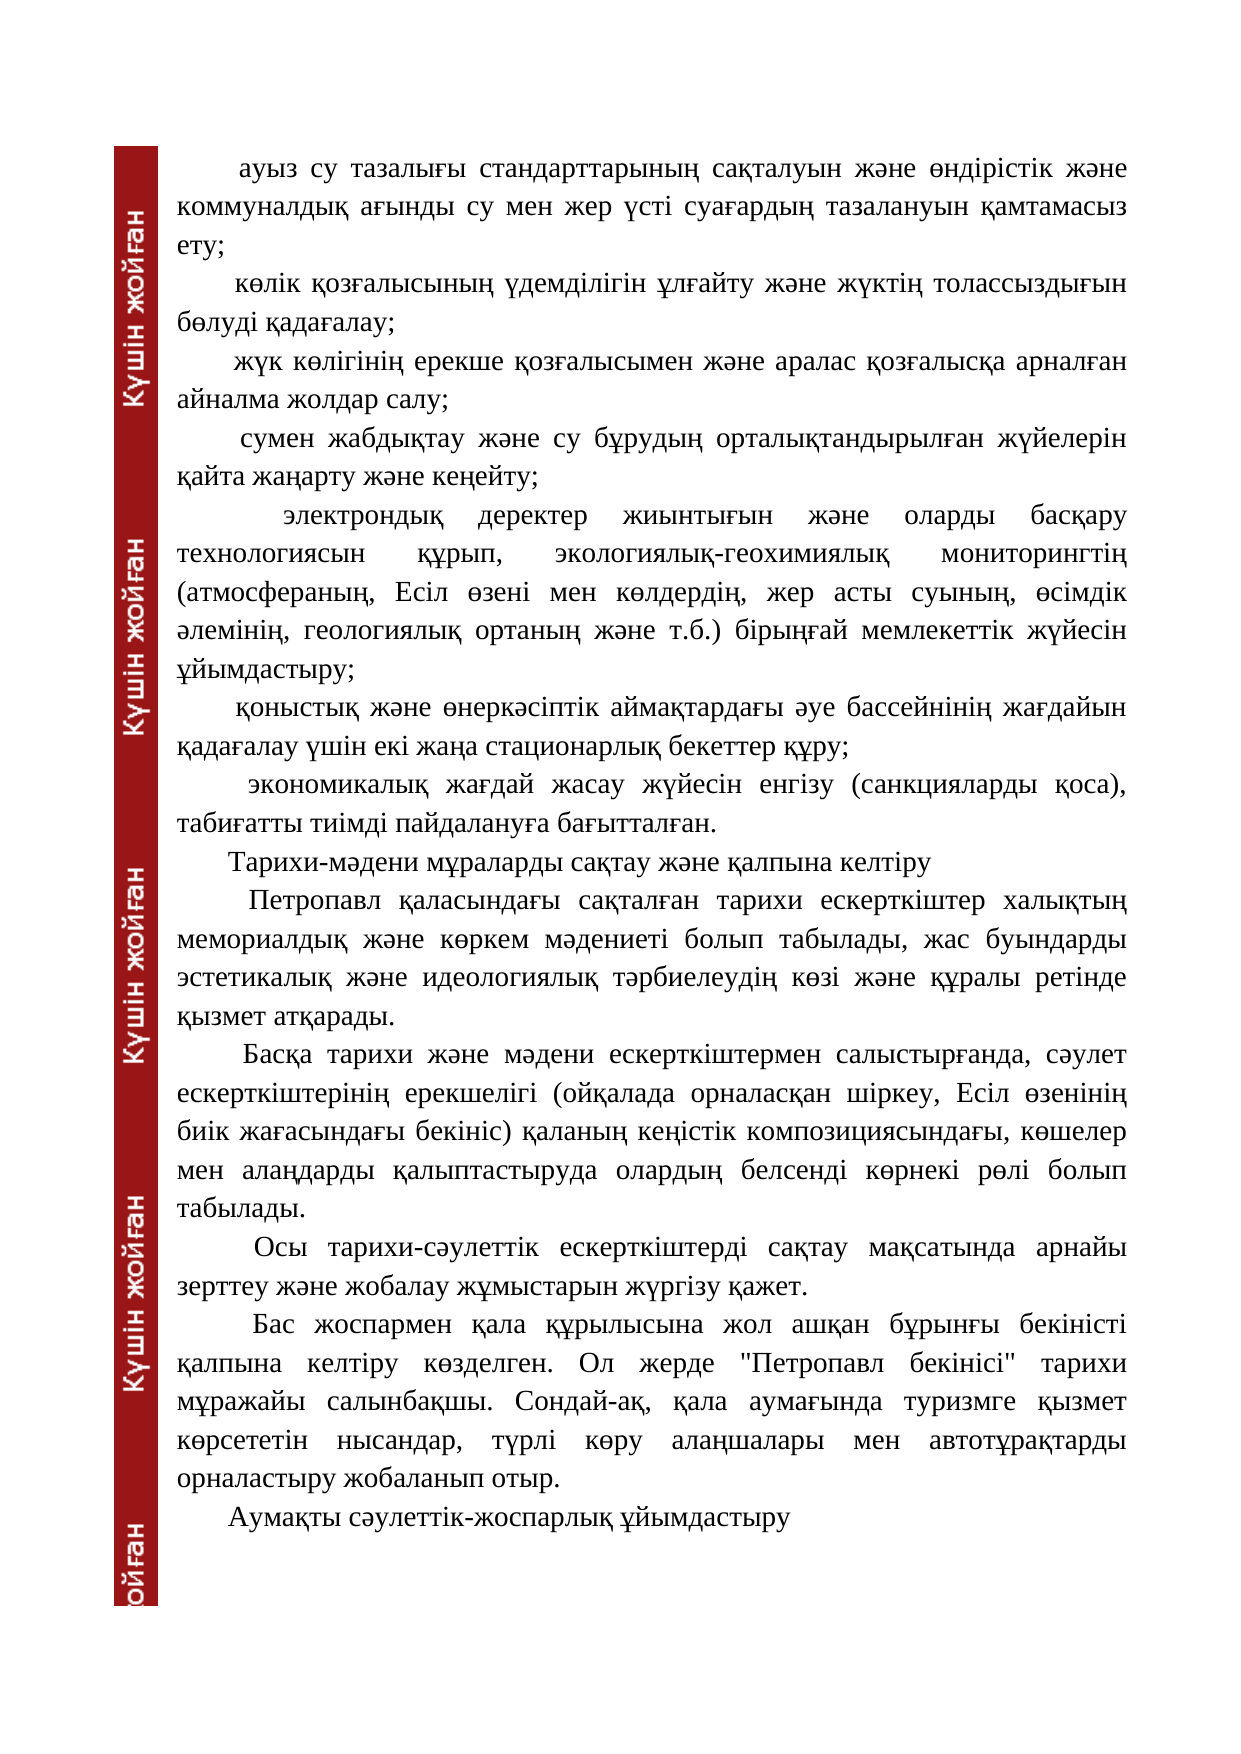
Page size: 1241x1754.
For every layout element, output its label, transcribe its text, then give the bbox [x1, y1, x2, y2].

text электрондық деректер жиынтығын және оларды басқару технологиясын құрып, экологиялық-геохимиялық мониторингтiң (атмосфераның, Есiл өзенi мен көлдердiң, жер асты суының, өсiмдiк әлемiнiң, геологиялық ортаның және т.б.) бiрыңғай мемлекеттiк жүйесiн ұйымдастыру; [112, 497, 1128, 684]
text экономикалық жағдай жасау жүйесiн енгiзу (санкцияларды қоса), табиғатты тиiмдi пайдалануға бағытталған. [112, 767, 1128, 839]
picture [114, 762, 158, 767]
picture [114, 1532, 158, 1606]
text қоныстық және өнеркәсiптiк аймақтардағы әуе бассейнiнiң жағдайын қадағалау үшiн екi жаңа стационарлық бекеттер құру; [112, 689, 1128, 762]
text Бас жоспармен қала құрылысына жол ашқан бұрынғы бекiнiстi қалпына келтiру көзделген. Ол жерде "Петропавл бекiнiсi" тарихи мұражайы салынбақшы. Сондай-ақ, қала аумағында туризмге қызмет көрсететiн нысандар, түрлi көру алаңшалары мен автотұрақтарды орналастыру жобаланып отыр. [112, 1306, 1128, 1494]
picture [114, 1031, 158, 1036]
picture [114, 261, 158, 266]
picture [114, 1494, 158, 1499]
text Аумақты сәулеттiк-жоспарлық ұйымдастыру [112, 1499, 1128, 1532]
picture [114, 338, 158, 343]
picture [114, 684, 158, 689]
picture [114, 1224, 158, 1229]
text Басқа тарихи және мәдени ескерткiштермен салыстырғанда, сәулет ескерткiштерiнiң ерекшелiгi (ойқалада орналасқан шiркеу, Есiл өзенiнiң биiк жағасындағы бекiнiс) қаланың кеңiстiк композициясындағы, көшелер мен алаңдарды қалыптастыруда олардың белсендi көрнекi рөлi болып табылады. [112, 1036, 1128, 1224]
picture [114, 1301, 158, 1306]
text Осы тарихи-сәулеттiк ескерткiштердi сақтау мақсатында арнайы зерттеу және жобалау жұмыстарын жүргiзу қажет. [112, 1229, 1128, 1301]
picture [114, 146, 158, 150]
text Петропавл қаласындағы сақталған тарихи ескерткiштер халықтың мемориалдық және көркем мәдениетi болып табылады, жас буындарды эстетикалық және идеологиялық тәрбиелеудiң көзi және құралы ретiнде қызмет атқарады. [112, 882, 1128, 1031]
text ауыз су тазалығы стандарттарының сақталуын және өндiрiстiк және коммуналдық ағынды су мен жер үстi суағардың тазалануын қамтамасыз ету; [112, 150, 1128, 261]
text сумен жабдықтау және су бұрудың орталықтандырылған жүйелерiн қайта жаңарту және кеңейту; [112, 420, 1128, 492]
picture [114, 839, 158, 844]
picture [114, 415, 158, 420]
picture [114, 877, 158, 882]
text Тарихи-мәдени мұраларды сақтау және қалпына келтiру [112, 844, 1128, 877]
text жүк көлiгiнiң ерекше қозғалысымен және аралас қозғалысқа арналған айналма жолдар салу; [112, 343, 1128, 415]
text көлiк қозғалысының үдемдiлiгiн ұлғайту және жүктiң толассыздығын бөлудi қадағалау; [112, 266, 1128, 338]
picture [114, 492, 158, 497]
